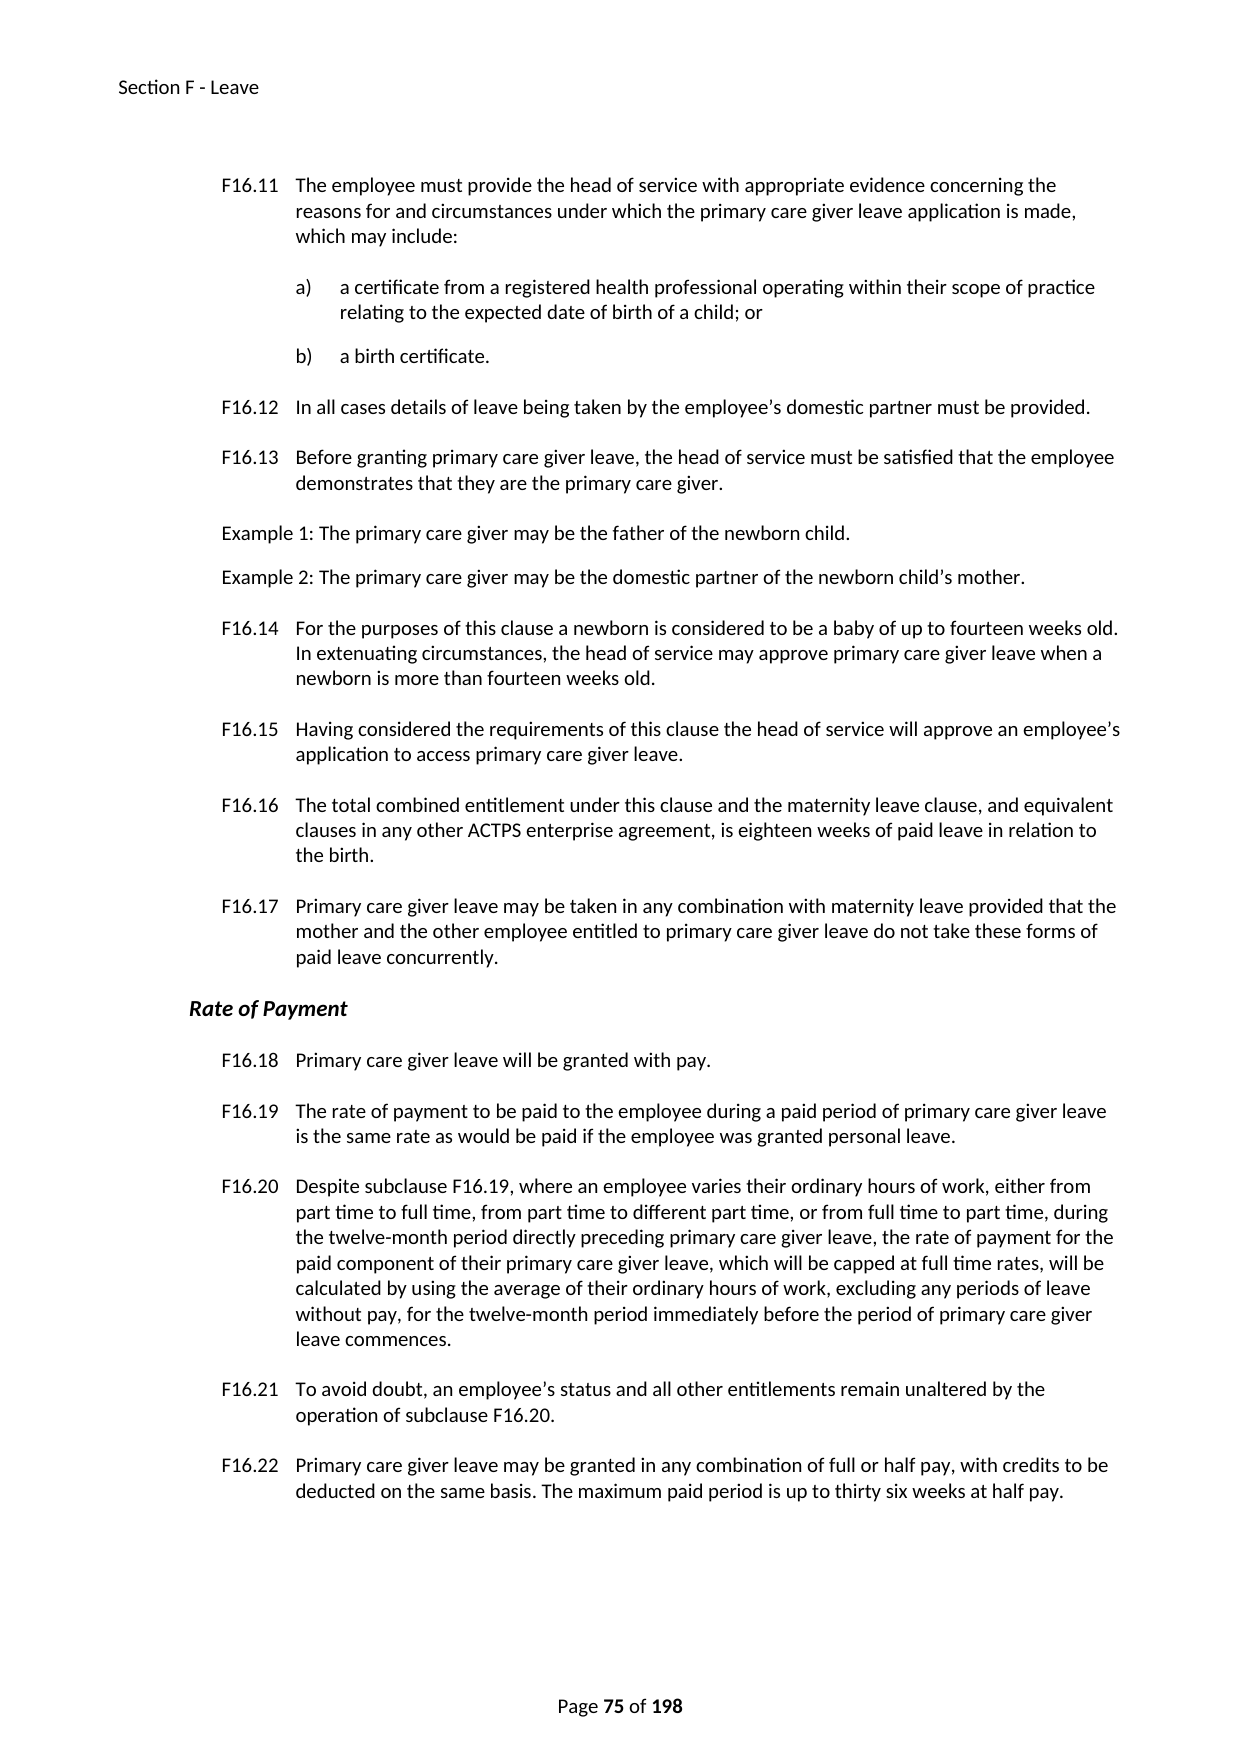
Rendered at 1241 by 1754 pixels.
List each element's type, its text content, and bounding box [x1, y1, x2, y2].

subtitle Primary care giver leave will be granted with pay. [221, 1047, 1122, 1073]
text Rate of Payment [189, 994, 1122, 1022]
subtitle The total combined entitlement under this clause and the maternity leave clause, and equivalent clauses in any other ACTPS enterprise agreement, is eighteen weeks of paid leave in relation to the birth. [221, 792, 1122, 868]
list a birth certificate. [295, 343, 1122, 369]
subtitle Before granting primary care giver leave, the head of service must be satisfied that the employee demonstrates that they are the primary care giver. [221, 444, 1122, 495]
subtitle The employee must provide the head of service with appropriate evidence concerning the reasons for and circumstances under which the primary care giver leave application is made, which may include: [221, 173, 1122, 249]
subtitle The rate of payment to be paid to the employee during a paid period of primary care giver leave is the same rate as would be paid if the employee was granted personal leave. [221, 1098, 1122, 1149]
text Example 2: The primary care giver may be the domestic partner of the newborn child’s mother. [221, 564, 1122, 590]
subtitle Despite subclause F16.19, where an employee varies their ordinary hours of work, either from part time to full time, from part time to different part time, or from full time to part time, during the twelve-month period directly preceding primary care giver leave, the rate of payment for the paid component of their primary care giver leave, which will be capped at full time rates, will be calculated by using the average of their ordinary hours of work, excluding any periods of leave without pay, for the twelve-month period immediately before the period of primary care giver leave commences. [221, 1174, 1122, 1352]
subtitle To avoid doubt, an employee’s status and all other entitlements remain unaltered by the operation of subclause F16.20. [221, 1377, 1122, 1427]
text Example 1: The primary care giver may be the father of the newborn child. [221, 520, 1122, 546]
subtitle For the purposes of this clause a newborn is considered to be a baby of up to fourteen weeks old. In extenuating circumstances, the head of service may approve primary care giver leave when a newborn is more than fourteen weeks old. [221, 615, 1122, 691]
subtitle Primary care giver leave may be taken in any combination with maternity leave provided that the mother and the other employee entitled to primary care giver leave do not take these forms of paid leave concurrently. [221, 893, 1122, 969]
list a certificate from a registered health professional operating within their scope of practice relating to the expected date of birth of a child; or [295, 274, 1122, 325]
subtitle Primary care giver leave may be granted in any combination of full or half pay, with credits to be deducted on the same basis. The maximum paid period is up to thirty six weeks at half pay. [221, 1452, 1122, 1503]
subtitle In all cases details of leave being taken by the employee’s domestic partner must be provided. [221, 394, 1122, 419]
subtitle Having considered the requirements of this clause the head of service will approve an employee’s application to access primary care giver leave. [221, 716, 1122, 767]
